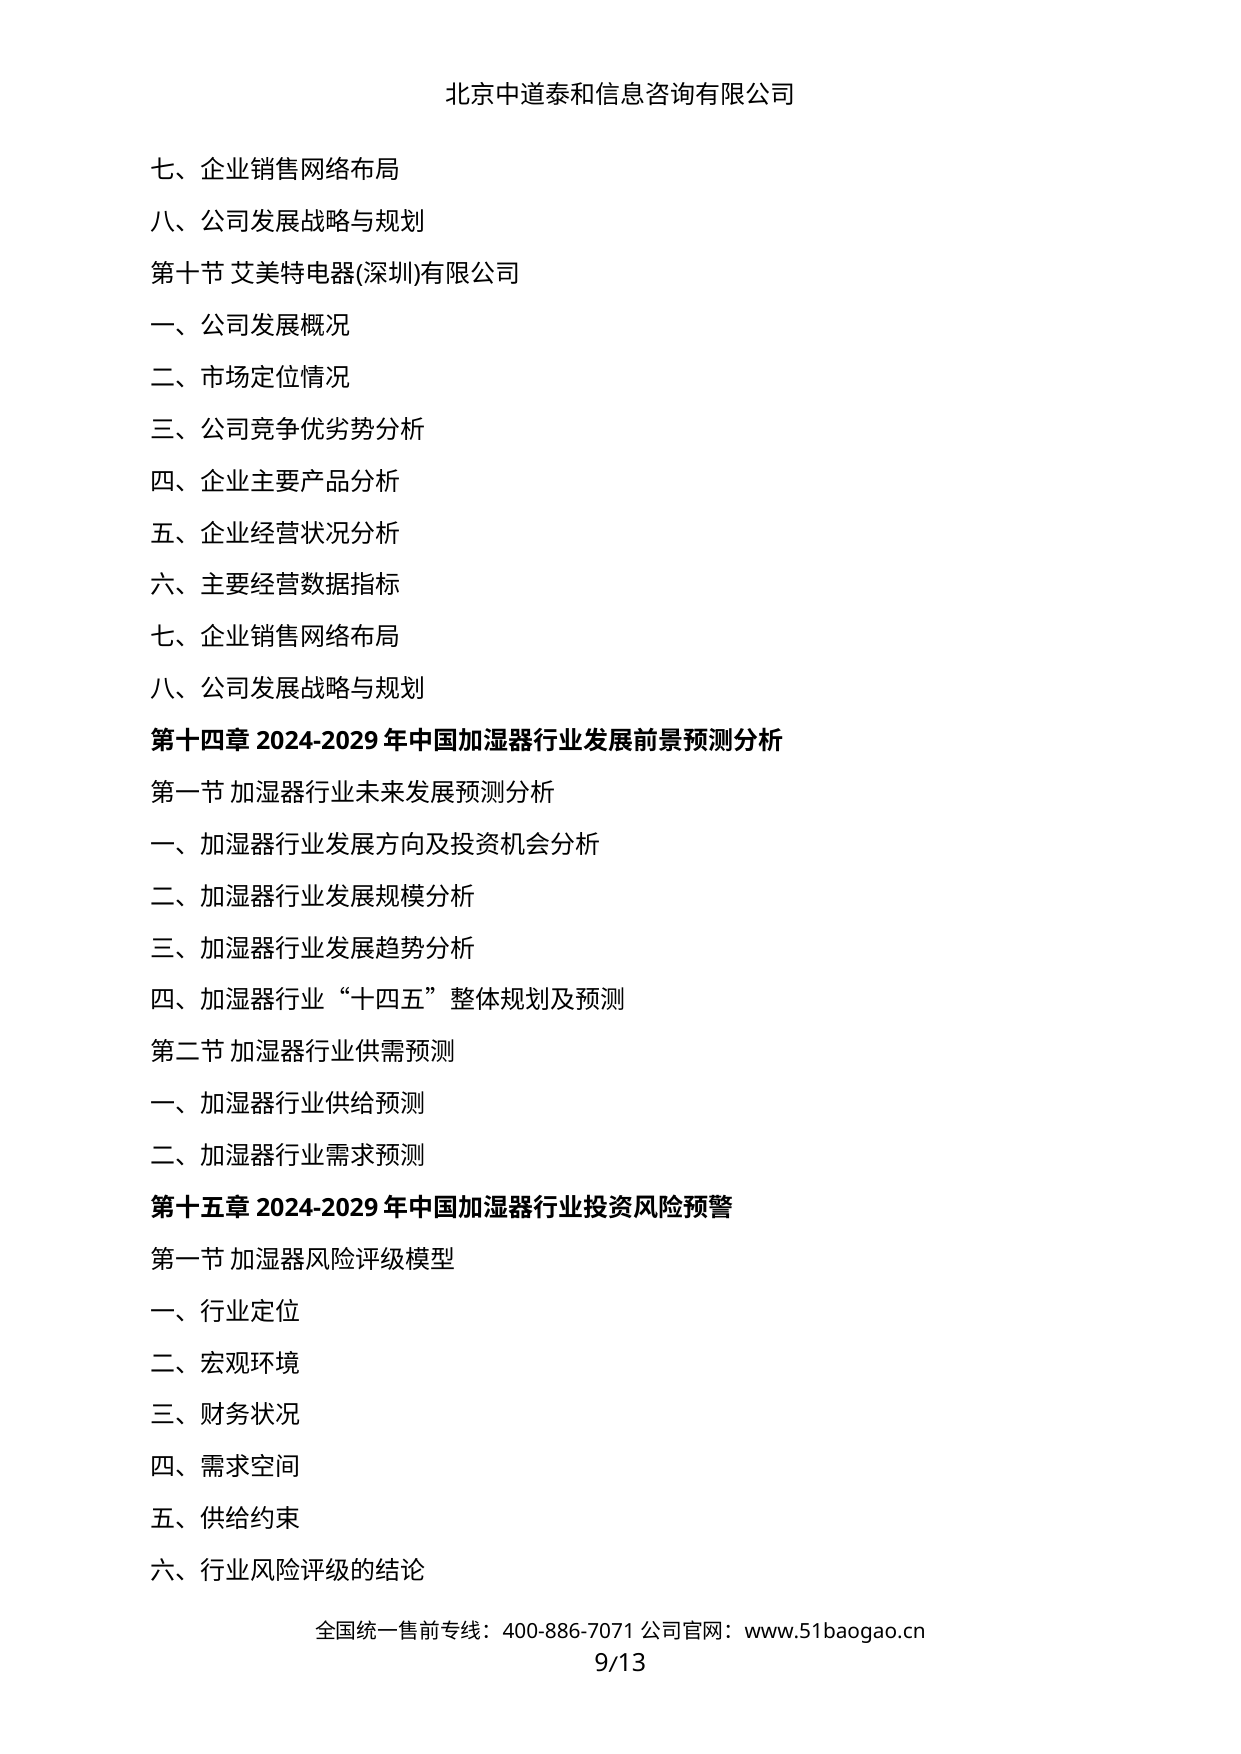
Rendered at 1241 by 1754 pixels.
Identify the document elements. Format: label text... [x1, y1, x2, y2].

text 四、需求空间 [150, 1447, 1090, 1483]
text 八、公司发展战略与规划 [150, 669, 1090, 705]
text 二、市场定位情况 [150, 357, 1090, 394]
text 第一节 加湿器风险评级模型 [150, 1239, 1090, 1276]
text 六、主要经营数据指标 [150, 565, 1090, 601]
text 五、企业经营状况分析 [150, 513, 1090, 549]
text 三、加湿器行业发展趋势分析 [150, 928, 1090, 964]
text 二、宏观环境 [150, 1343, 1090, 1379]
text 七、企业销售网络布局 [150, 150, 1090, 186]
text 第十五章 2024-2029年中国加湿器行业投资风险预警 [150, 1187, 1090, 1224]
text 第一节 加湿器行业未来发展预测分析 [150, 772, 1090, 809]
text 第十节 艾美特电器(深圳)有限公司 [150, 254, 1090, 290]
text 三、公司竞争优劣势分析 [150, 409, 1090, 446]
text 第十四章 2024-2029年中国加湿器行业发展前景预测分析 [150, 721, 1090, 757]
text 第二节 加湿器行业供需预测 [150, 1032, 1090, 1068]
text 一、公司发展概况 [150, 306, 1090, 342]
text 二、加湿器行业需求预测 [150, 1136, 1090, 1172]
text 八、公司发展战略与规划 [150, 202, 1090, 238]
text 四、企业主要产品分析 [150, 461, 1090, 497]
text 一、加湿器行业发展方向及投资机会分析 [150, 824, 1090, 861]
text 七、企业销售网络布局 [150, 617, 1090, 653]
text 四、加湿器行业“十四五”整体规划及预测 [150, 980, 1090, 1016]
text 六、行业风险评级的结论 [150, 1551, 1090, 1587]
text 三、财务状况 [150, 1395, 1090, 1431]
text 二、加湿器行业发展规模分析 [150, 876, 1090, 912]
text 一、加湿器行业供给预测 [150, 1084, 1090, 1120]
text 一、行业定位 [150, 1291, 1090, 1327]
text 五、供给约束 [150, 1499, 1090, 1535]
